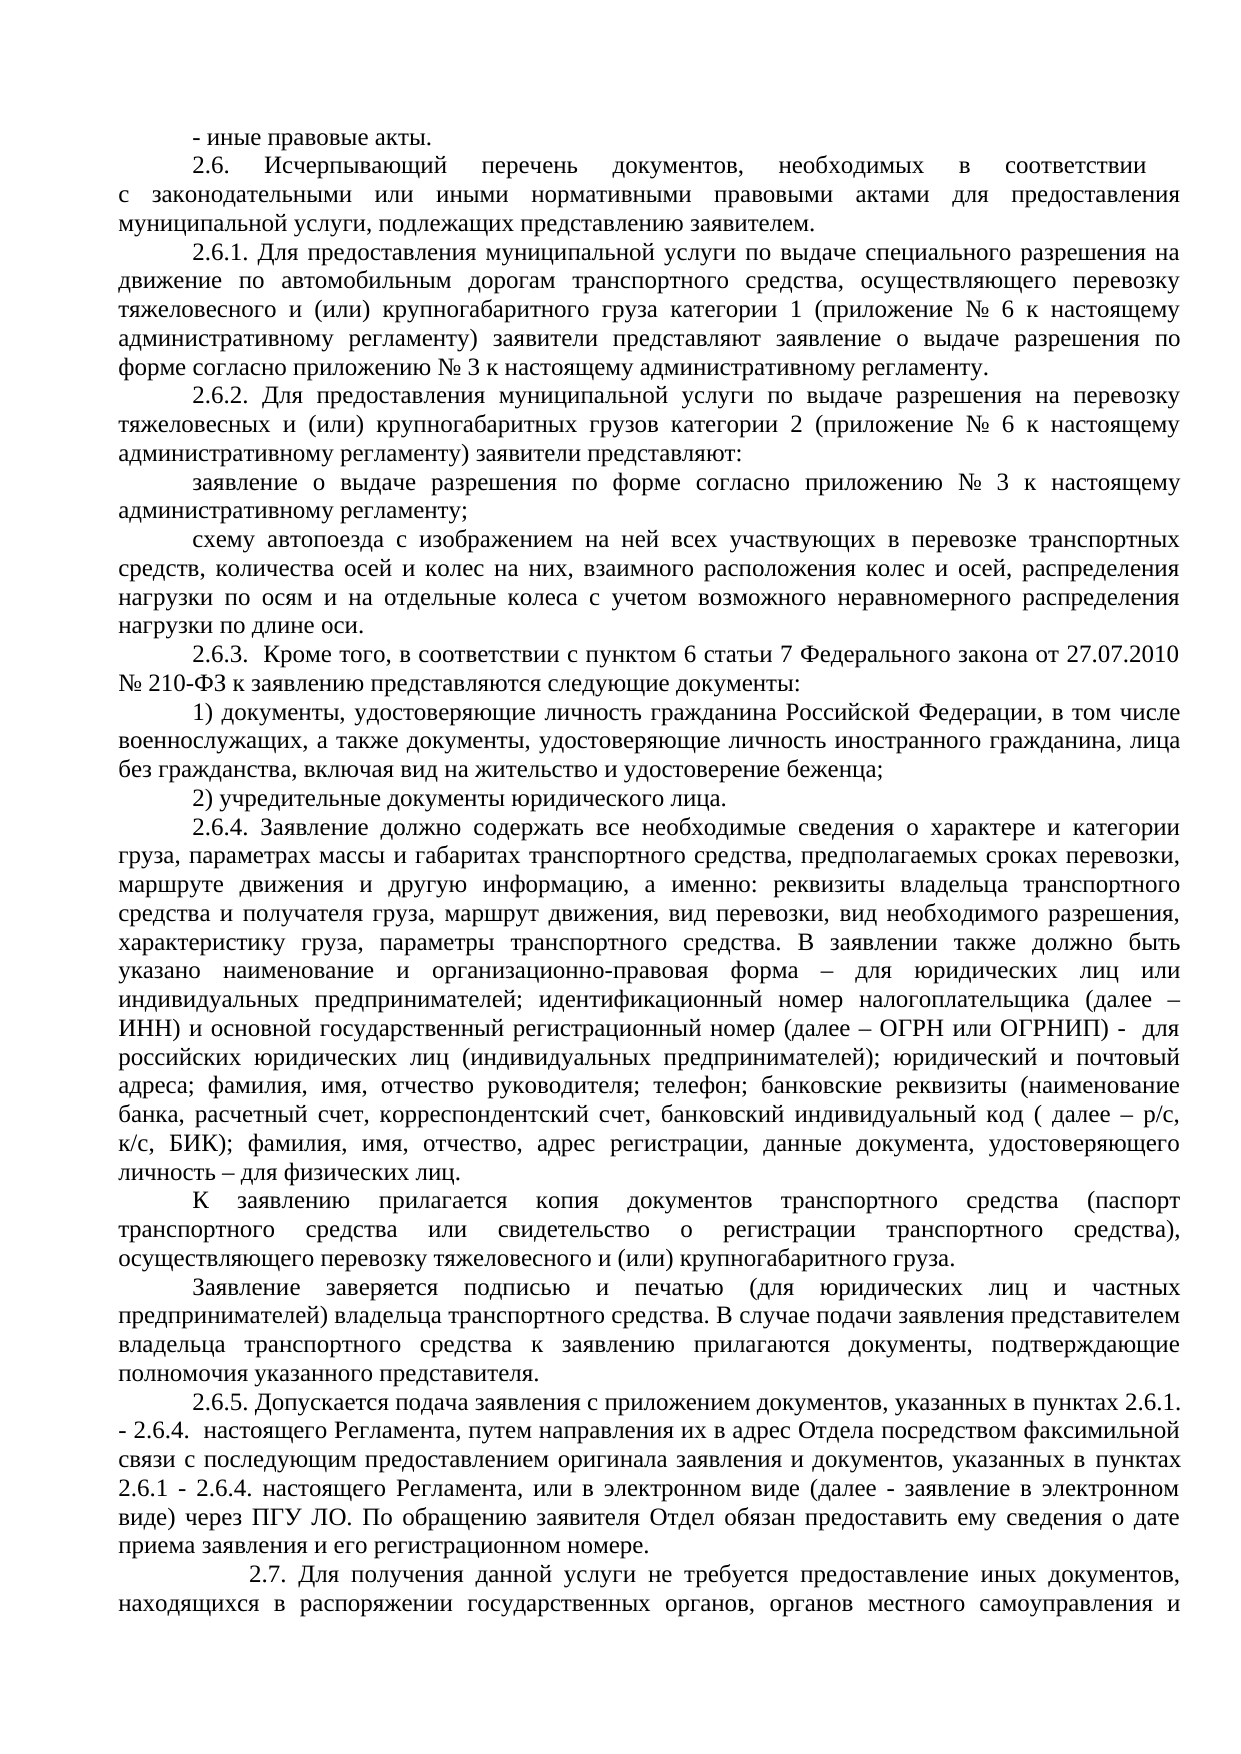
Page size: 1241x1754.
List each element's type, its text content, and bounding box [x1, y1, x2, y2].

text 2.6.3. Кроме того, в соответствии с пунктом 6 статьи 7 Федерального закона от 27.07.2010 № 210-ФЗ к заявлению представляются следующие документы: [118, 639, 1181, 697]
text заявление о выдаче разрешения по форме согласно приложению № 3 к настоящему административному регламенту; [118, 467, 1181, 524]
text К заявлению прилагается копия документов транспортного средства (паспорт транспортного средства или свидетельство о регистрации транспортного средства), осуществляющего перевозку тяжеловесного и (или) крупногабаритного груза. [118, 1186, 1181, 1272]
text 2.6.4. Заявление должно содержать все необходимые сведения о характере и категории груза, параметрах массы и габаритах транспортного средства, предполагаемых сроках перевозки, маршруте движения и другую информацию, а именно: реквизиты владельца транспортного средства и получателя груза, маршрут движения, вид перевозки, вид необходимого разрешения, характеристику груза, параметры транспортного средства. В заявлении также должно быть указано наименование и организационно-правовая форма – для юридических лиц или индивидуальных предпринимателей; идентификационный номер налогоплательщика (далее – ИНН) и основной государственный регистрационный номер (далее – ОГРН или ОГРНИП) - для российских юридических лиц (индивидуальных предпринимателей); юридический и почтовый адреса; фамилия, имя, отчество руководителя; телефон; банковские реквизиты (наименование банка, расчетный счет, корреспондентский счет, банковский индивидуальный код ( далее – р/с, к/с, БИК); фамилия, имя, отчество, адрес регистрации, данные документа, удостоверяющего личность – для физических лиц. [118, 812, 1181, 1186]
text 2.6.2. Для предоставления муниципальной услуги по выдаче разрешения на перевозку тяжеловесных и (или) крупногабаритных грузов категории 2 (приложение № 6 к настоящему административному регламенту) заявители представляют: [118, 381, 1181, 467]
text 1) документы, удостоверяющие личность гражданина Российской Федерации, в том числе военнослужащих, а также документы, удостоверяющие личность иностранного гражданина, лица без гражданства, включая вид на жительство и удостоверение беженца; [118, 697, 1181, 783]
text 2.6.1. Для предоставления муниципальной услуги по выдаче специального разрешения на движение по автомобильным дорогам транспортного средства, осуществляющего перевозку тяжеловесного и (или) крупногабаритного груза категории 1 (приложение № 6 к настоящему административному регламенту) заявители представляют заявление о выдаче разрешения по форме согласно приложению № 3 к настоящему административному регламенту. [118, 237, 1181, 381]
text 2.6.5. Допускается подача заявления с приложением документов, указанных в пунктах 2.6.1. - 2.6.4. настоящего Регламента, путем направления их в адрес Отдела посредством факсимильной связи с последующим предоставлением оригинала заявления и документов, указанных в пунктах 2.6.1 - 2.6.4. настоящего Регламента, или в электронном виде (далее - заявление в электронном виде) через ПГУ ЛО. По обращению заявителя Отдел обязан предоставить ему сведения о дате приема заявления и его регистрационном номере. [118, 1387, 1181, 1559]
text - иные правовые акты. [118, 122, 1181, 151]
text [118, 1559, 1181, 1617]
text Заявление заверяется подписью и печатью (для юридических лиц и частных предпринимателей) владельца транспортного средства. В случае подачи заявления представителем владельца транспортного средства к заявлению прилагаются документы, подтверждающие полномочия указанного представителя. [118, 1272, 1181, 1387]
text 2) учредительные документы юридического лица. [118, 783, 1181, 812]
text 2.6. Исчерпывающий перечень документов, необходимых в соответствии с законодательными или иными нормативными правовыми актами для предоставления муниципальной услуги, подлежащих представлению заявителем. [118, 151, 1181, 237]
text схему автопоезда с изображением на ней всех участвующих в перевозке транспортных средств, количества осей и колес на них, взаимного расположения колес и осей, распределения нагрузки по осям и на отдельные колеса с учетом возможного неравномерного распределения нагрузки по длине оси. [118, 524, 1181, 639]
